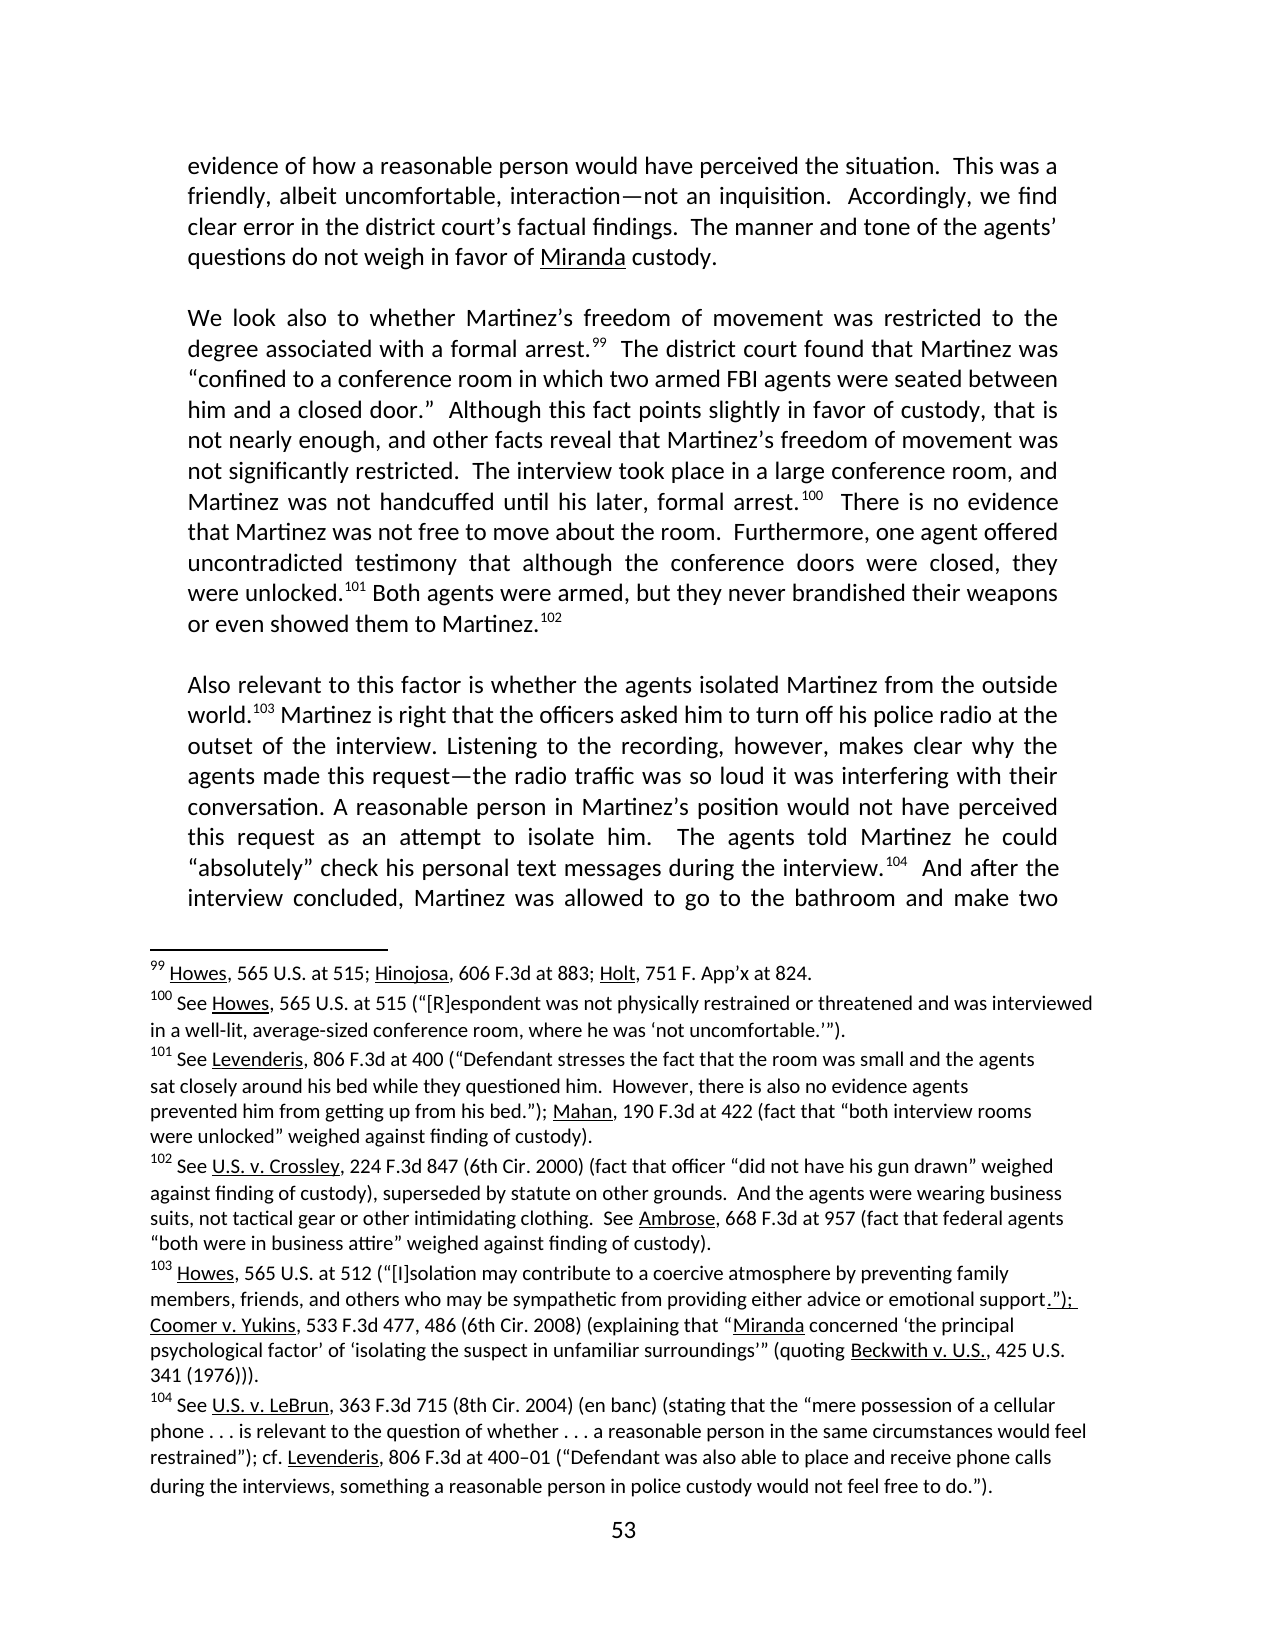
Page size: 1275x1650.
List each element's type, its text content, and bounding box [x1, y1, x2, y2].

text We look also to whether Martinez’s freedom of movement was restricted to the degree associated with a formal arrest. The district court found that Martinez was “confined to a conference room in which two armed FBI agents were seated between him and a closed door.” Although this fact points slightly in favor of custody, that is not nearly enough, and other facts reveal that Martinez’s freedom of movement was not significantly restricted. The interview took place in a large conference room, and Martinez was not handcuffed until his later, formal arrest. There is no evidence that Martinez was not free to move about the room. Furthermore, one agent offered uncontradicted testimony that although the conference doors were closed, they were unlocked. Both agents were armed, but they never brandished their weapons or even showed them to Martinez. [187, 303, 1059, 638]
text Also relevant to this factor is whether the agents isolated Martinez from the outside world. Martinez is right that the officers asked him to turn off his police radio at the outset of the interview. Listening to the recording, however, makes clear why the agents made this request—the radio traffic was so loud it was interfering with their conversation. A reasonable person in Martinez’s position would not have perceived this request as an attempt to isolate him. The agents told Martinez he could “absolutely” check his personal text messages during the interview. And after the interview concluded, Martinez was allowed to go to the bathroom and make two phone calls before he was formally arrested. These details, which the district court did not discuss, weigh against custody. [187, 669, 1059, 913]
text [187, 150, 1059, 272]
